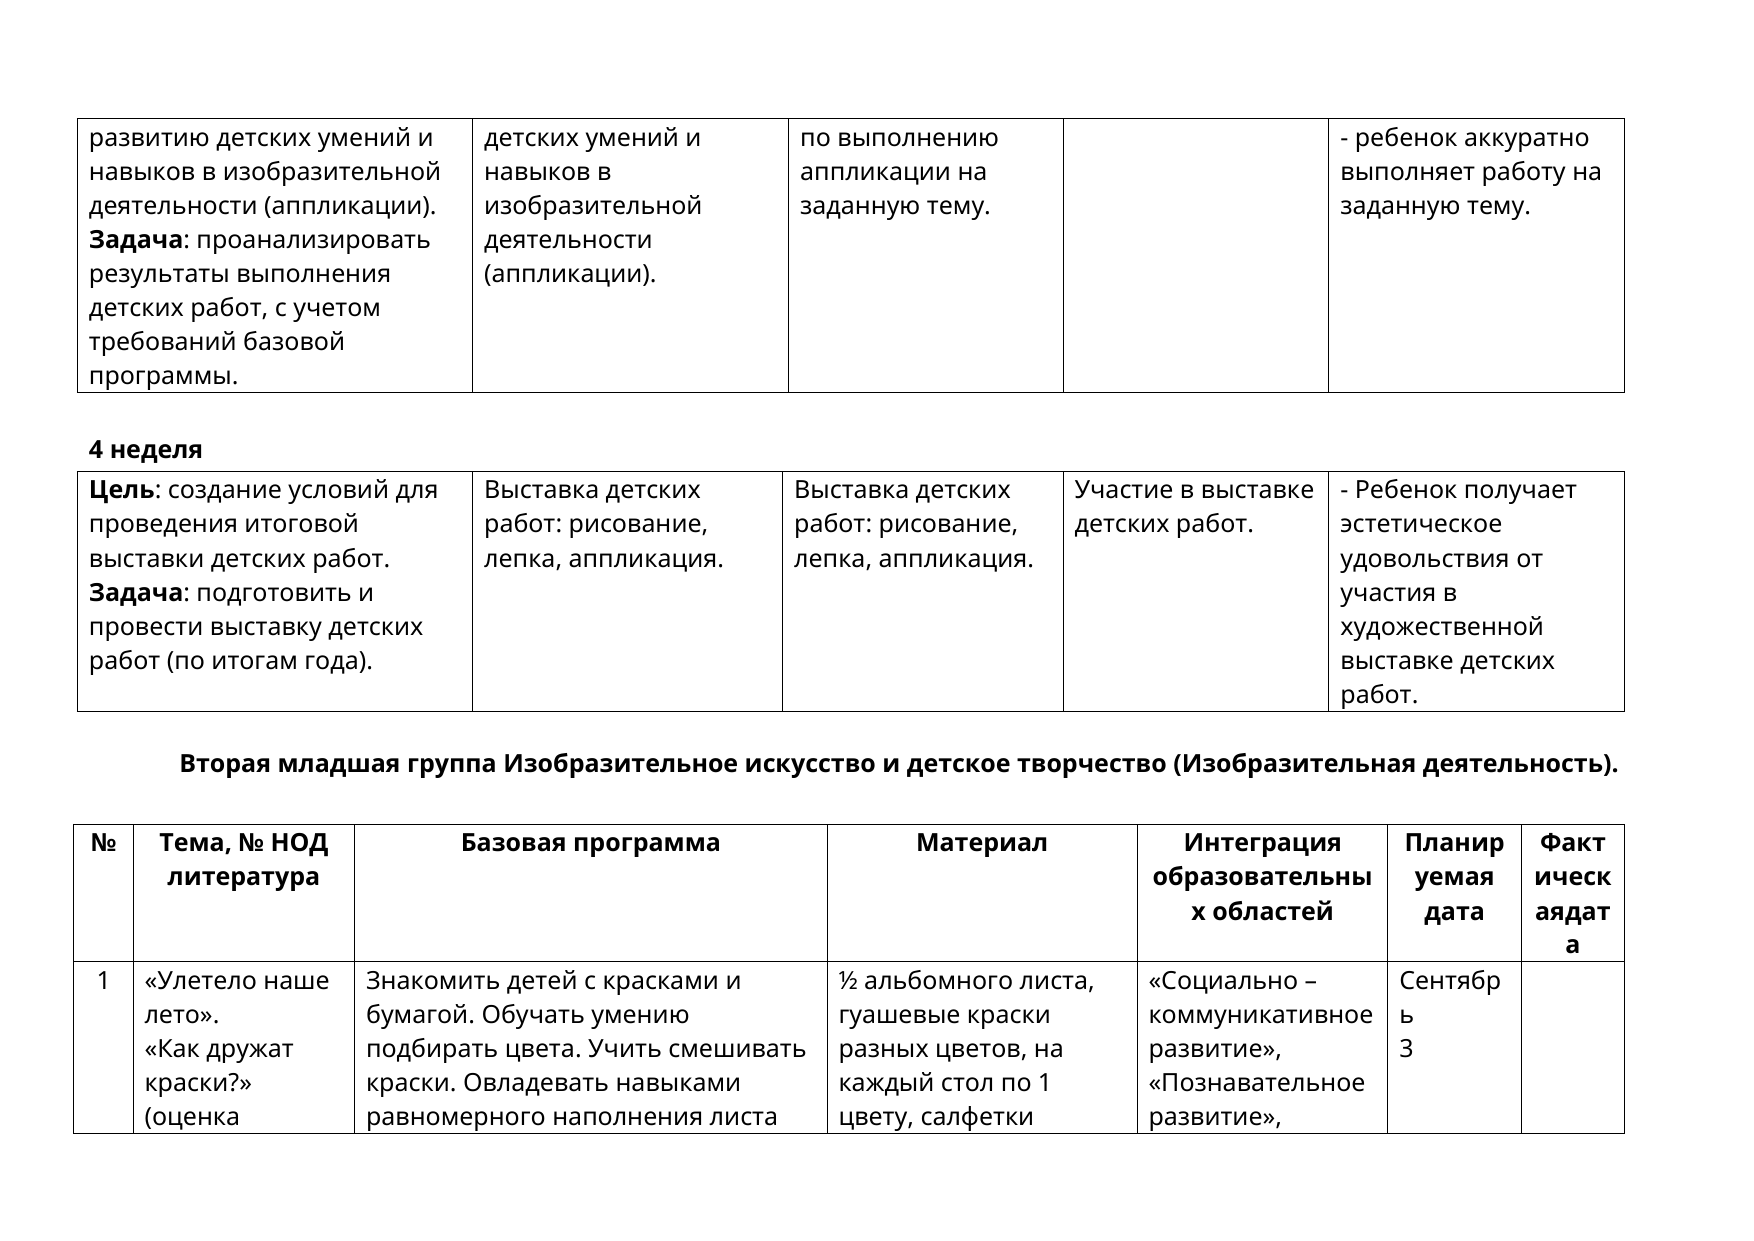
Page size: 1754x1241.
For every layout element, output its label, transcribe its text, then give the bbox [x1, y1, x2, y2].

table_cell 1 [74, 962, 133, 1133]
table_header № [74, 825, 133, 961]
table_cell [828, 962, 1137, 1133]
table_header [789, 119, 1063, 392]
table_header Планируемая дата [1388, 825, 1521, 961]
table_header Фактическаядата [1522, 825, 1624, 961]
table_header - Ребенок получает эстетическое удовольствия от участия в художественной выставке детских работ. [1329, 472, 1624, 711]
text 4 неделя [89, 432, 1665, 466]
table_header Выставка детских работ: рисование, лепка, аппликация. [783, 472, 1063, 711]
text Вторая младшая группа Изобразительное искусство и детское творчество (Изобразительная деятельность). [89, 746, 1665, 780]
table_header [473, 119, 788, 392]
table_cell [355, 962, 827, 1133]
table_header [78, 119, 472, 392]
table_header Участие в выставке детских работ. [1064, 472, 1328, 711]
table_cell [1522, 962, 1624, 1133]
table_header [1064, 119, 1328, 392]
table_header Интеграция образовательных областей [1138, 825, 1387, 961]
table_header Тема, № НОД литература [134, 825, 354, 961]
table_header Цель: создание условий для проведения итоговой выставки детских работ. Задача: подготовить и провести выставку детских работ (по итогам года). [78, 472, 472, 711]
table_cell Сентябрь 3 [1388, 962, 1521, 1133]
table_header Выставка детских работ: рисование, лепка, аппликация. [473, 472, 782, 711]
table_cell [134, 962, 354, 1133]
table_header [1329, 119, 1624, 392]
table_header Материал [828, 825, 1137, 961]
table_header Базовая программа [355, 825, 827, 961]
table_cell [1138, 962, 1387, 1133]
